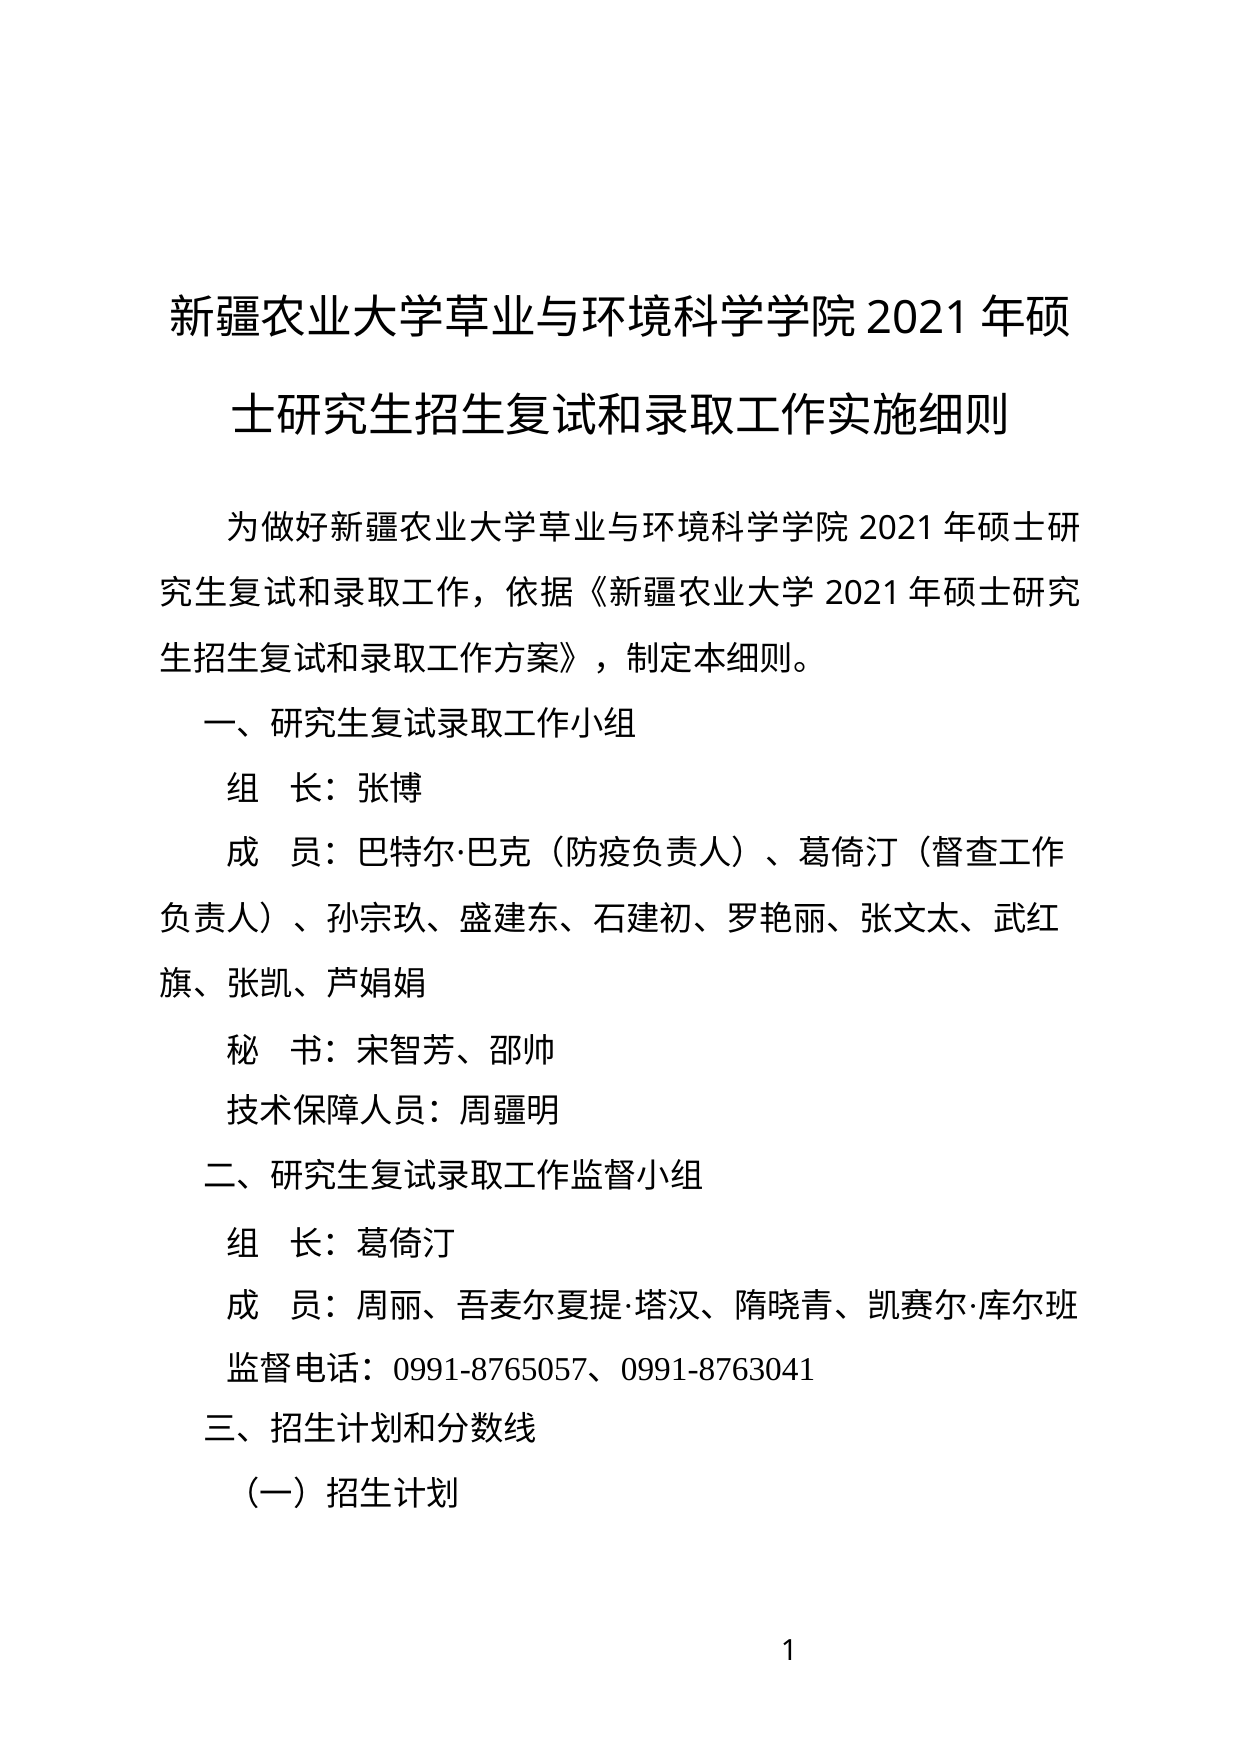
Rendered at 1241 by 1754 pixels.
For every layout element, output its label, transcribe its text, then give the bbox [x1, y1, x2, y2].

text 组 长：葛倚汀 [159, 1205, 1081, 1268]
text 为做好新疆农业大学草业与环境科学学院2021年硕士研究生复试和录取工作，依据《新疆农业大学2021年硕士研究生招生复试和录取工作方案》，制定本细则。 [159, 493, 1081, 688]
text 技术保障人员：周疆明 [159, 1075, 1081, 1140]
list 研究生复试录取工作小组 [159, 688, 1081, 753]
text 成 员：巴特尔·巴克（防疫负责人）、葛倚汀（督查工作负责人）、孙宗玖、盛建东、石建初、罗艳丽、张文太、武红旗、张凯、芦娟娟 [159, 818, 1081, 1013]
text 新疆农业大学草业与环境科学学院2021年硕士研究生招生复试和录取工作实施细则 [159, 265, 1081, 460]
text 秘 书：宋智芳、邵帅 [159, 1013, 1081, 1075]
text 组 长：张博 [159, 753, 1081, 818]
text 监督电话：0991-8765057、0991-8763041 [159, 1330, 1081, 1393]
text 成 员：周丽、吾麦尔夏提·塔汉、隋晓青、凯赛尔·库尔班 [159, 1268, 1081, 1330]
list 招生计划和分数线 [159, 1393, 1081, 1458]
list 研究生复试录取工作监督小组 [159, 1140, 1081, 1205]
list 招生计划 [159, 1458, 1081, 1523]
